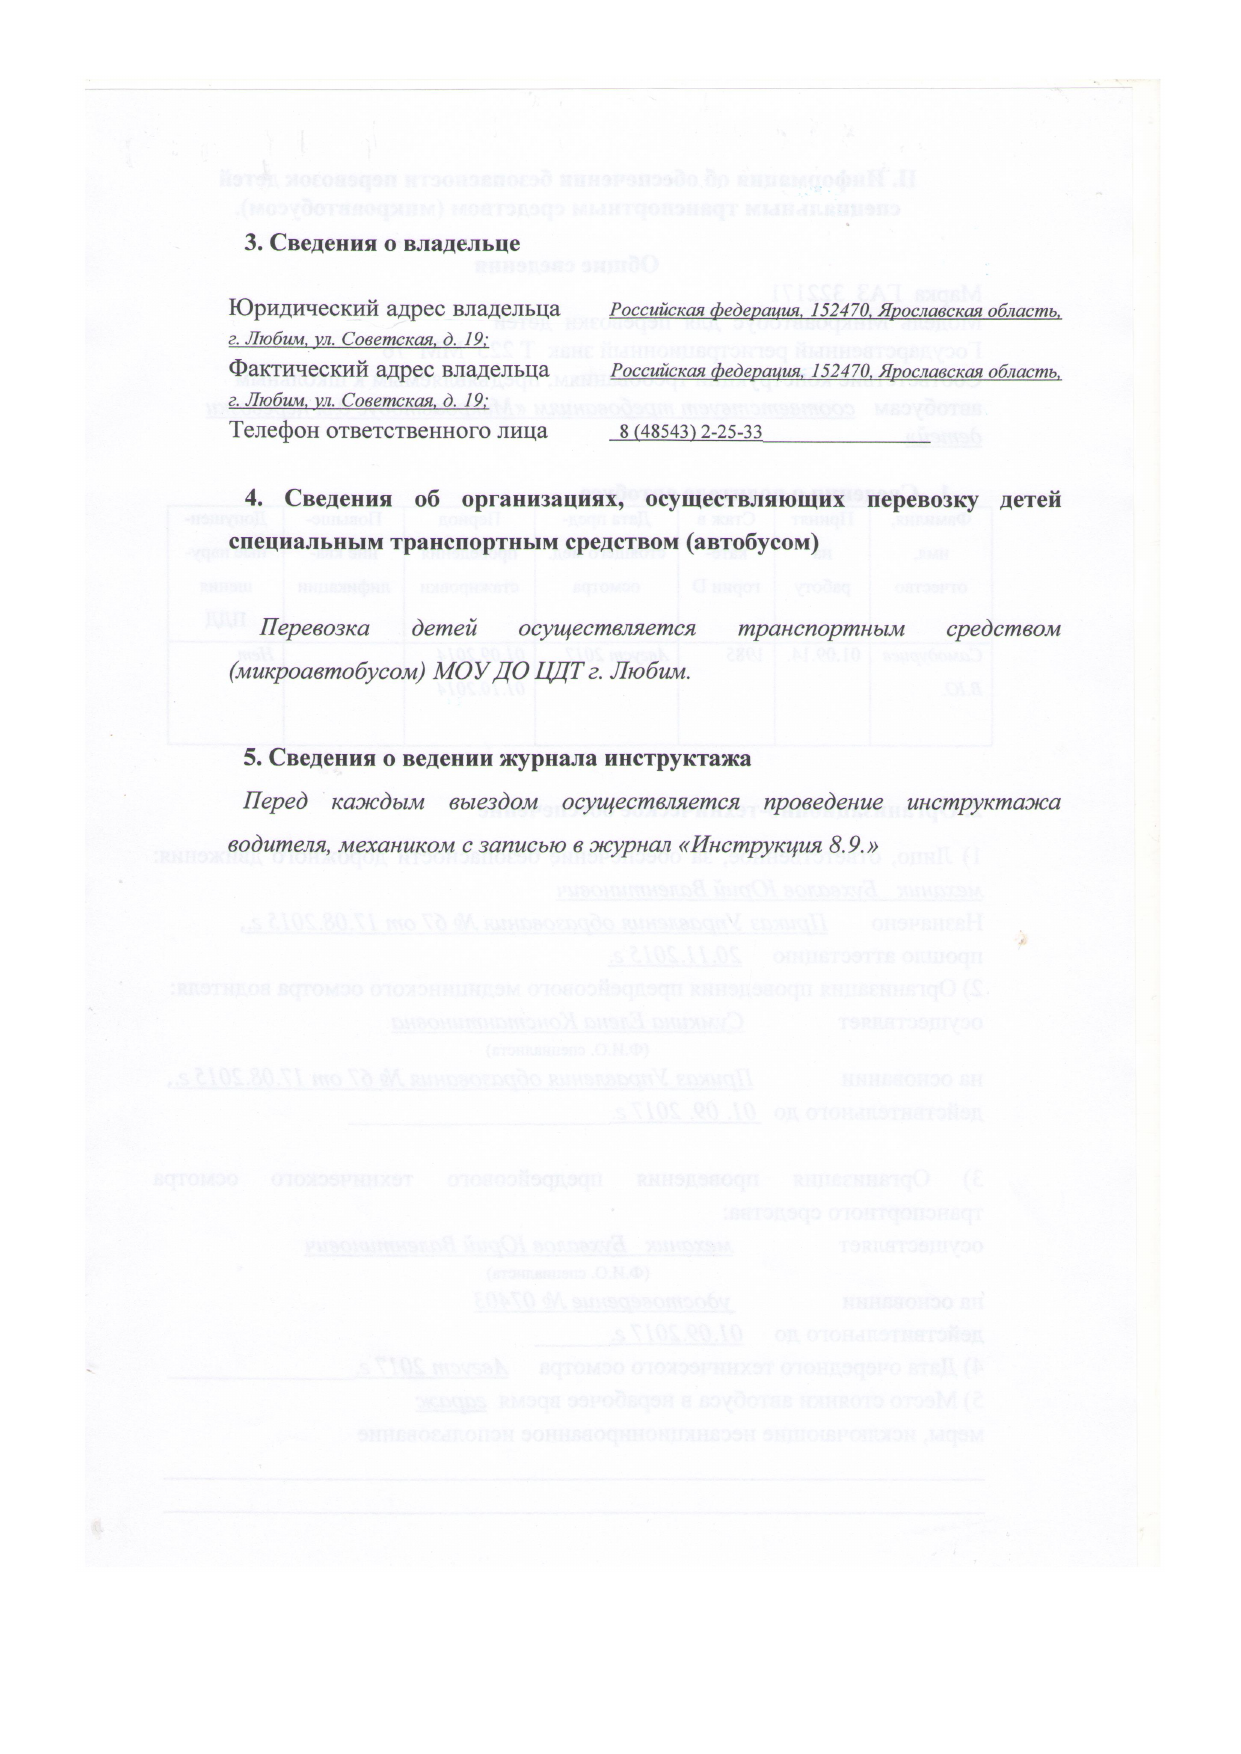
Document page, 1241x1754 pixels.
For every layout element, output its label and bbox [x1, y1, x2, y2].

picture [75, 75, 1166, 1572]
